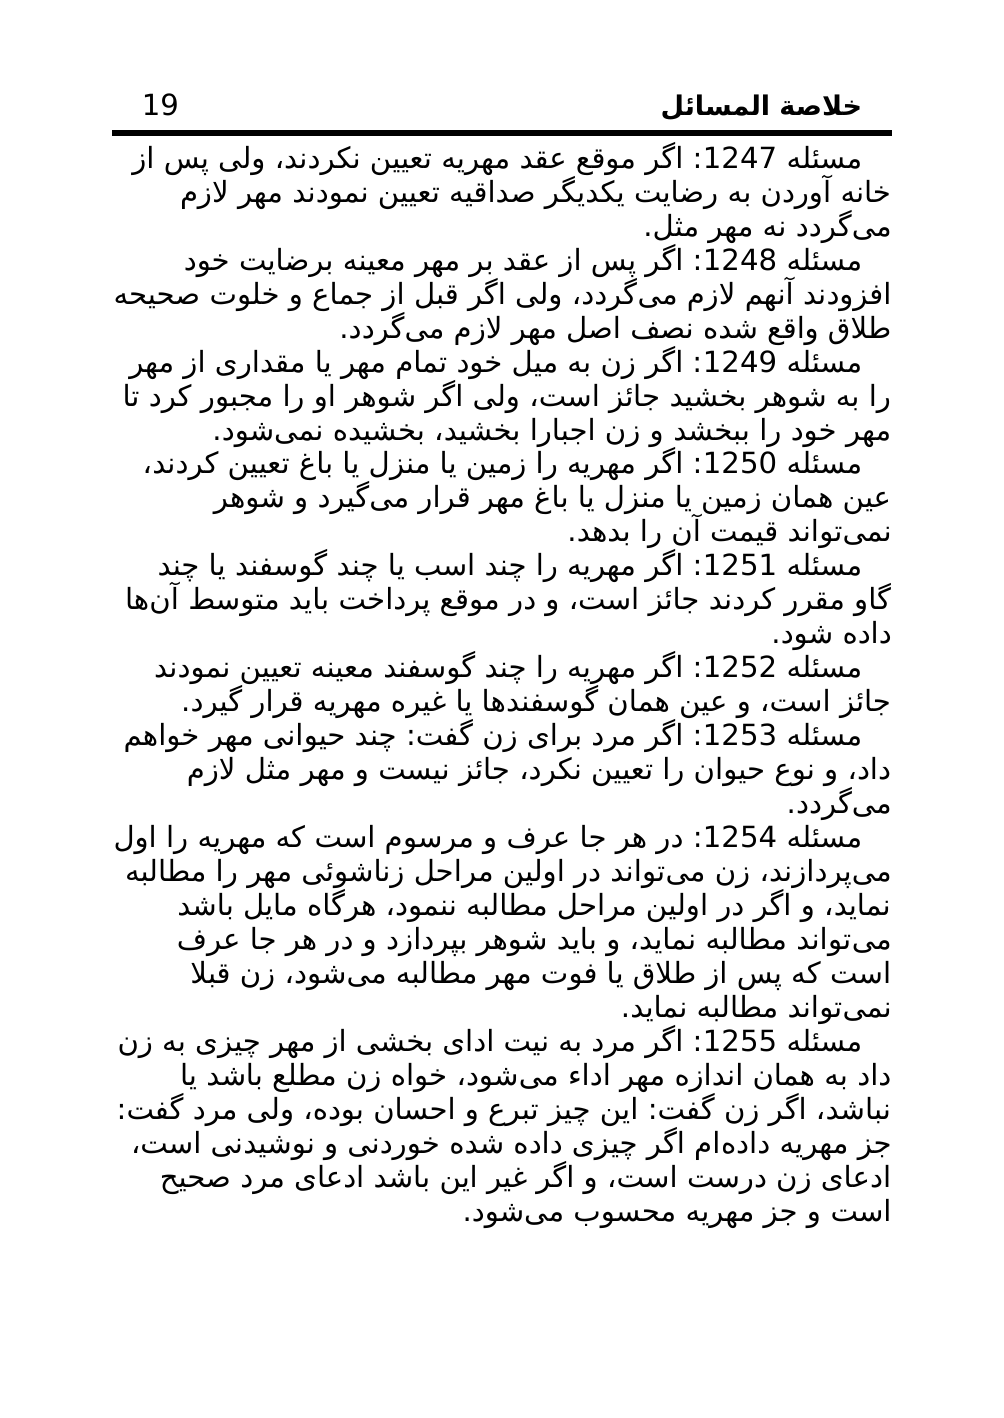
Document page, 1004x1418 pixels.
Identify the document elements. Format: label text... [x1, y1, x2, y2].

text مسئله 1247: اگر موقع عقد مهریه تعیین نکردند، ولی پس از خانه آوردن به رضایت یکدیگر صداقیه تعیین نمودند مهر لازم می‌گردد نه مهر مثل. [112, 141, 892, 243]
text مسئله 1252: اگر مهریه را چند گوسفند معینه تعیین نمودند جائز است، و عین همان گوسفندها یا غیره مهریه قرار گیرد. [112, 651, 892, 718]
text مسئله 1250: اگر مهریه را زمین یا منزل یا باغ تعیین کردند، عین همان زمین یا منزل یا باغ مهر قرار می‌گیرد و شوهر نمی‌تواند قیمت آن را بدهد. [112, 447, 892, 549]
text مسئله 1255: اگر مرد به نیت ادای بخشی از مهر چیزی به زن داد به همان اندازه مهر اداء می‌شود، خواه زن مطلع باشد یا نباشد، اگر زن گفت: این چیز تبرع و احسان بوده، ولی مرد گفت: جز مهریه داده‌ام اگر چیزی داده شده خوردنی و نوشیدنی است، ادعای زن درست است، و اگر غیر این باشد ادعای مرد صحیح است و جز مهریه محسوب می‌شود. [112, 1024, 892, 1228]
text مسئله 1253: اگر مرد برای زن گفت: چند حیوانی مهر خواهم داد، و نوع حیوان را تعیین نکرد، جائز نیست و مهر مثل لازم می‌گردد. [112, 718, 892, 820]
text مسئله 1254: در هر جا عرف و مرسوم است که مهریه را اول می‌پردازند، زن می‌تواند در اولین مراحل زناشوئی مهر را مطالبه نماید، و اگر در اولین مراحل مطالبه ننمود، هرگاه مایل باشد می‌تواند مطالبه نماید، و باید شوهر بپردازد و در هر جا عرف است که پس از طلاق یا فوت مهر مطالبه می‌شود، زن قبلا نمی‌تواند مطالبه نماید. [112, 820, 892, 1024]
text مسئله 1248: اگر پس از عقد بر مهر معینه برضایت خود افزودند آنهم لازم می‌گردد، ولی اگر قبل از جماع و خلوت صحیحه طلاق واقع شده نصف اصل مهر لازم می‌گردد. [112, 243, 892, 345]
text مسئله 1249: اگر زن به میل خود تمام مهر یا مقداری از مهر را به شوهر بخشید جائز است، ولی اگر شوهر او را مجبور کرد تا مهر خود را ببخشد و زن اجبارا بخشید، بخشیده نمی‌شود. [112, 345, 892, 447]
text مسئله 1251: اگر مهریه را چند اسب یا چند گوسفند یا چند گاو مقرر کردند جائز است، و در موقع پرداخت باید متوسط آن‌ها داده شود. [112, 549, 892, 651]
